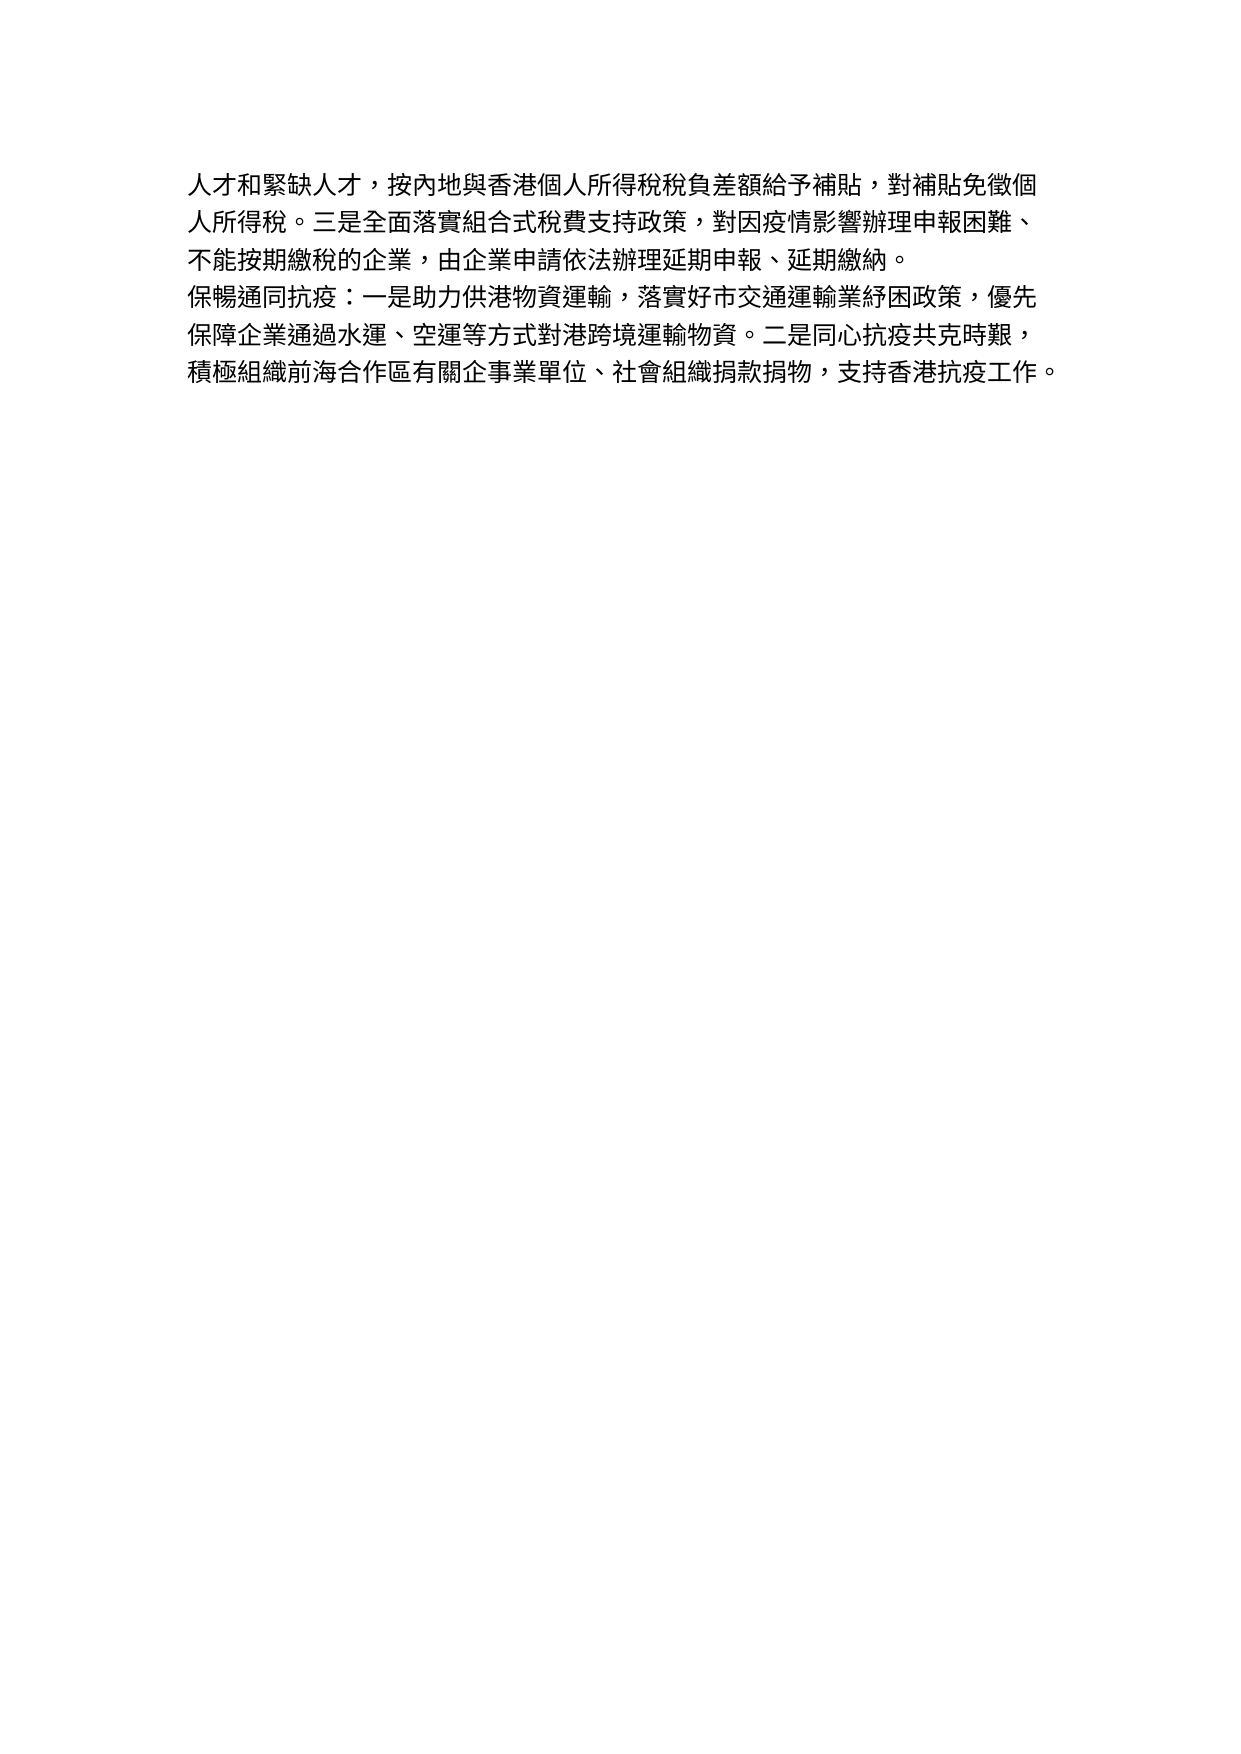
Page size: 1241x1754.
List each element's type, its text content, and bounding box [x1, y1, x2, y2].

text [187, 164, 1053, 277]
text 保暢通同抗疫：一是助力供港物資運輸，落實好市交通運輸業紓困政策，優先保障企業通過水運、空運等方式對港跨境運輸物資。二是同心抗疫共克時艱，積極組織前海合作區有關企事業單位、社會組織捐款捐物，支持香港抗疫工作。 [187, 277, 1053, 389]
